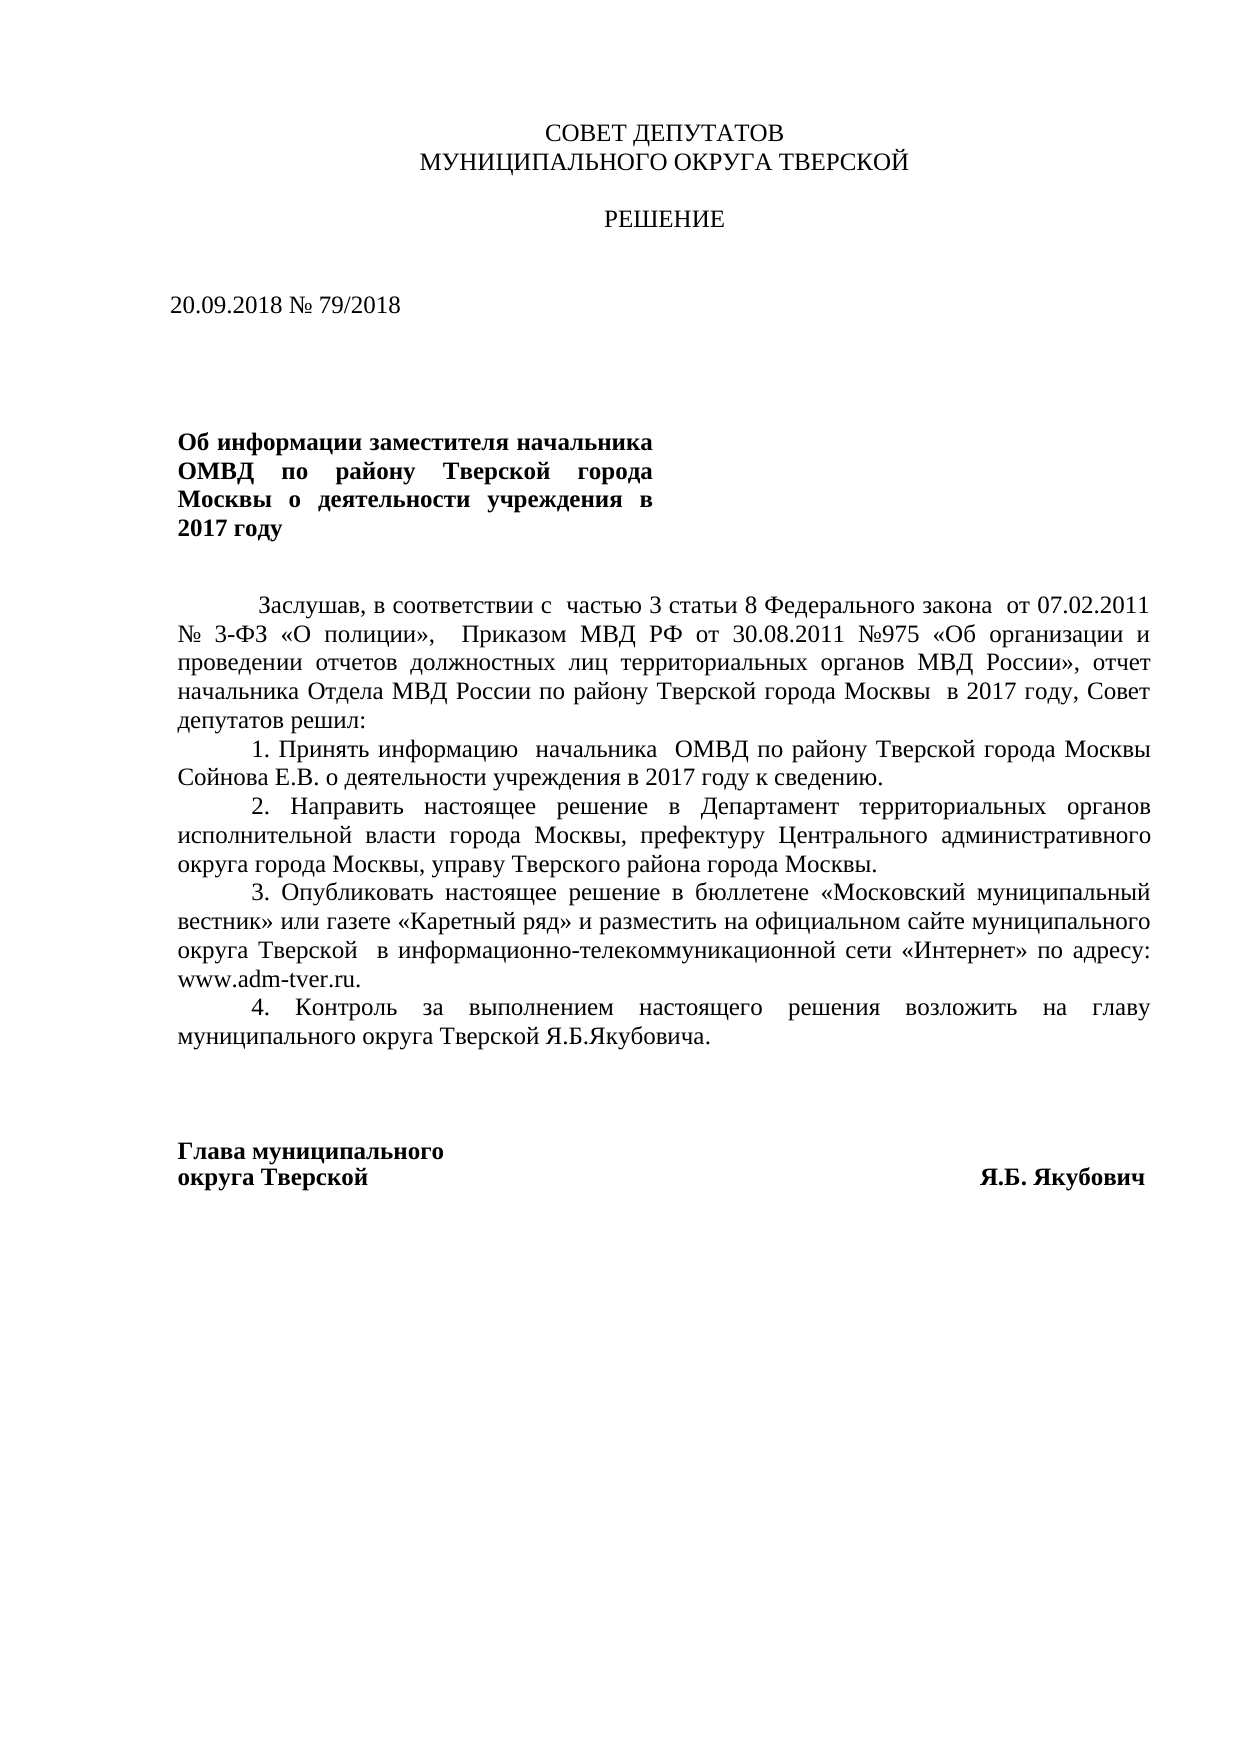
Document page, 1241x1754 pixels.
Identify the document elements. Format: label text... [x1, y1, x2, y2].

text 2. Направить настоящее решение в Департамент территориальных органов исполнительной власти города Москвы, префектуру Центрального административного округа города Москвы, управу Тверского района города Москвы. [177, 791, 1152, 877]
text МУНИЦИПАЛЬНОГО ОКРУГА ТВЕРСКОЙ [177, 147, 1152, 176]
text Заслушав, в соответствии с частью 3 статьи 8 Федерального закона от 07.02.2011 № 3-ФЗ «О полиции», Приказом МВД РФ от 30.08.2011 №975 «Об организации и проведении отчетов должностных лиц территориальных органов МВД России», отчет начальника Отдела МВД России по району Тверской города Москвы в 2017 году, Совет депутатов решил: [177, 590, 1152, 734]
text округа Тверской Я.Б. Якубович [177, 1165, 1152, 1191]
text 4. Контроль за выполнением настоящего решения возложить на главу муниципального округа Тверской Я.Б.Якубовича. [177, 992, 1152, 1050]
text Глава муниципального [177, 1136, 1152, 1165]
table_header Об информации заместителя начальника ОМВД по району Тверской города Москвы о деятельности учреждения в 2017 году [166, 427, 664, 561]
text СОВЕТ ДЕПУТАТОВ [177, 118, 1152, 147]
text 1. Принять информацию начальника ОМВД по району Тверской города Москвы Сойнова Е.В. о деятельности учреждения в 2017 году к сведению. [177, 734, 1152, 791]
text 20.09.2018 № 79/2018 [88, 291, 702, 319]
text 3. Опубликовать настоящее решение в бюллетене «Московский муниципальный вестник» или газете «Каретный ряд» и разместить на официальном сайте муниципального округа Тверской в информационно-телекоммуникационной сети «Интернет» по адресу: www.adm-tver.ru. [177, 877, 1152, 992]
text РЕШЕНИЕ [177, 204, 1152, 233]
